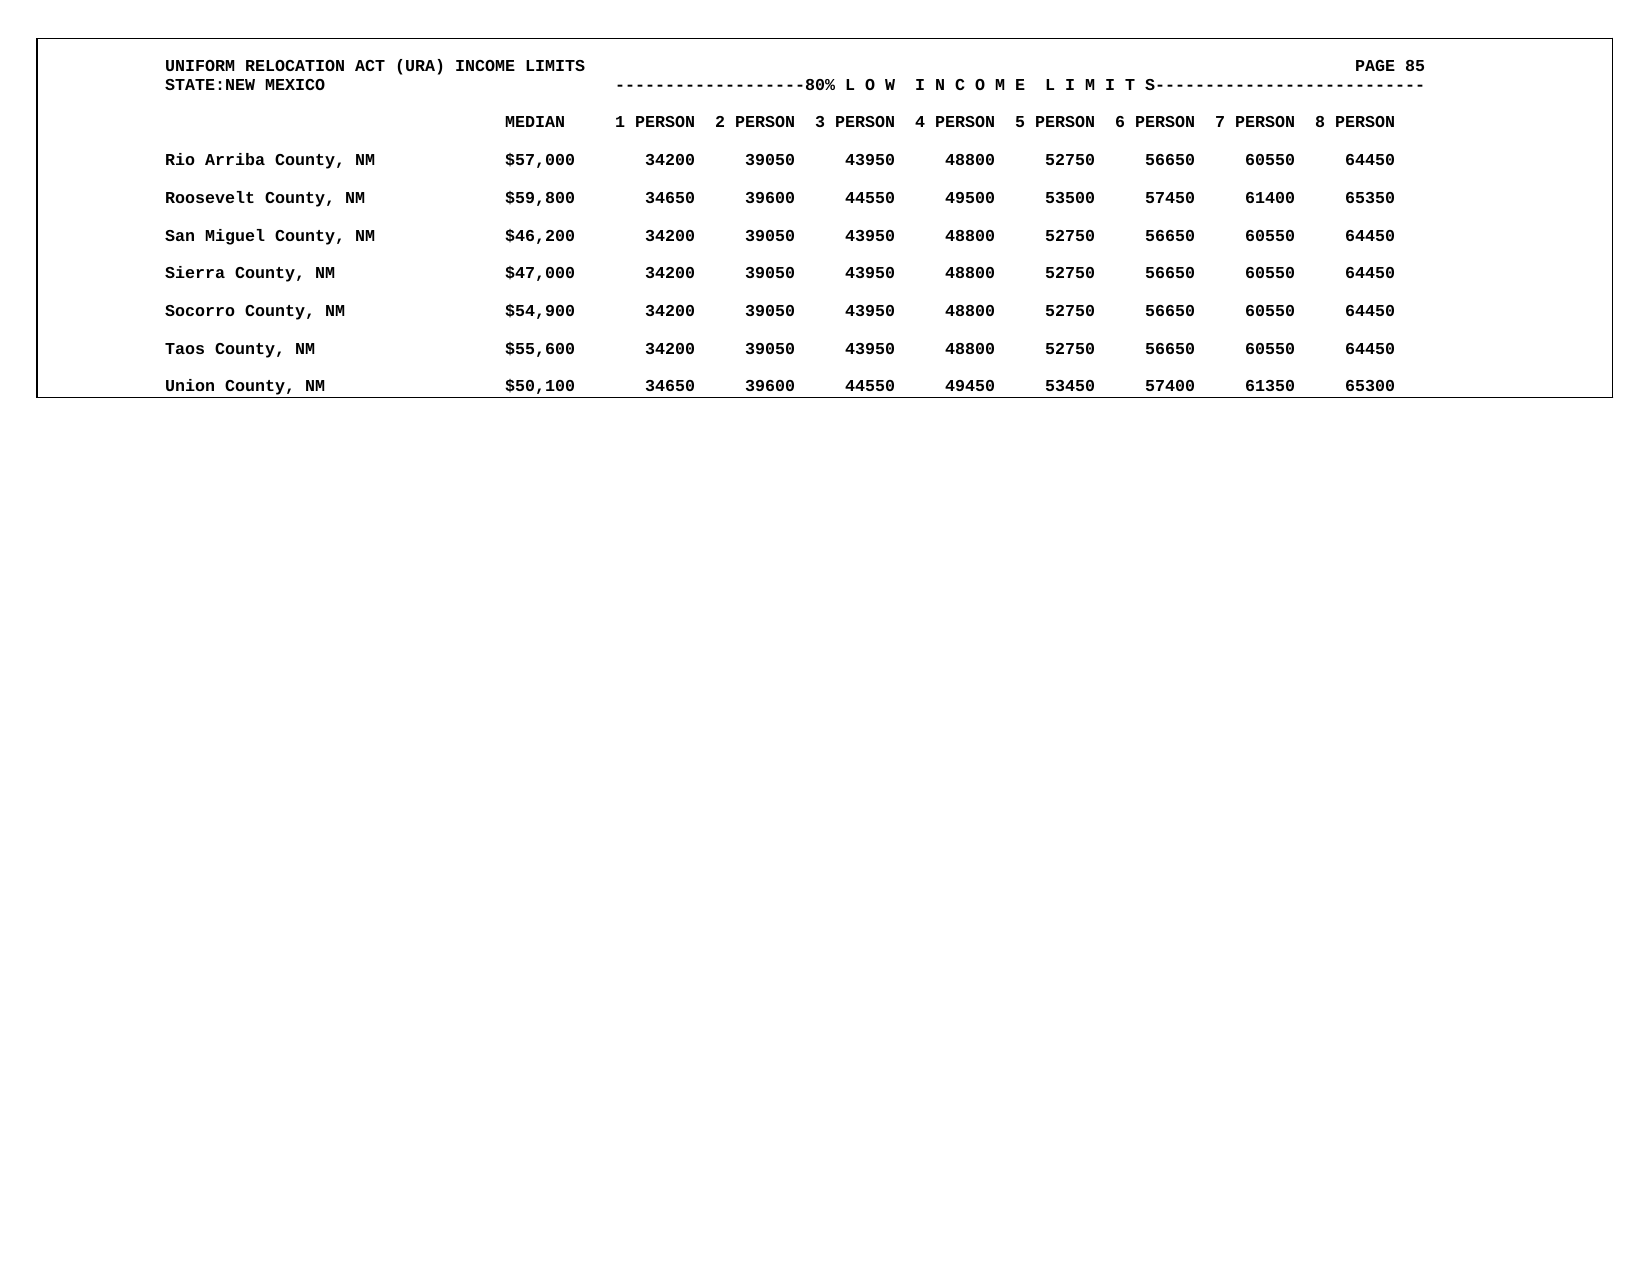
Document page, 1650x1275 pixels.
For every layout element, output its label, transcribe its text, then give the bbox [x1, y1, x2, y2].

text UNIFORM RELOCATION ACT (URA) INCOME LIMITS PAGE 85 STATE:NEW MEXICO -------------------80% L O W I N C O M E L I M I T S--------------------------- MEDIAN 1 PERSON 2 PERSON 3 PERSON 4 PERSON 5 PERSON 6 PERSON 7 PERSON 8 PERSON Rio Arriba County, NM $57,000 34200 39050 43950 48800 52750 56650 60550 64450 Roosevelt County, NM $59,800 34650 39600 44550 49500 53500 57450 61400 65350 San Miguel County, NM $46,200 34200 39050 43950 48800 52750 56650 60550 64450 Sierra County, NM $47,000 34200 39050 43950 48800 52750 56650 60550 64450 Socorro County, NM $54,900 34200 39050 43950 48800 52750 56650 60550 64450 Taos County, NM $55,600 34200 39050 43950 48800 52750 56650 60550 64450 Union County, NM $50,100 34650 39600 44550 49450 53450 57400 61350 65300 [38, 39, 1612, 397]
